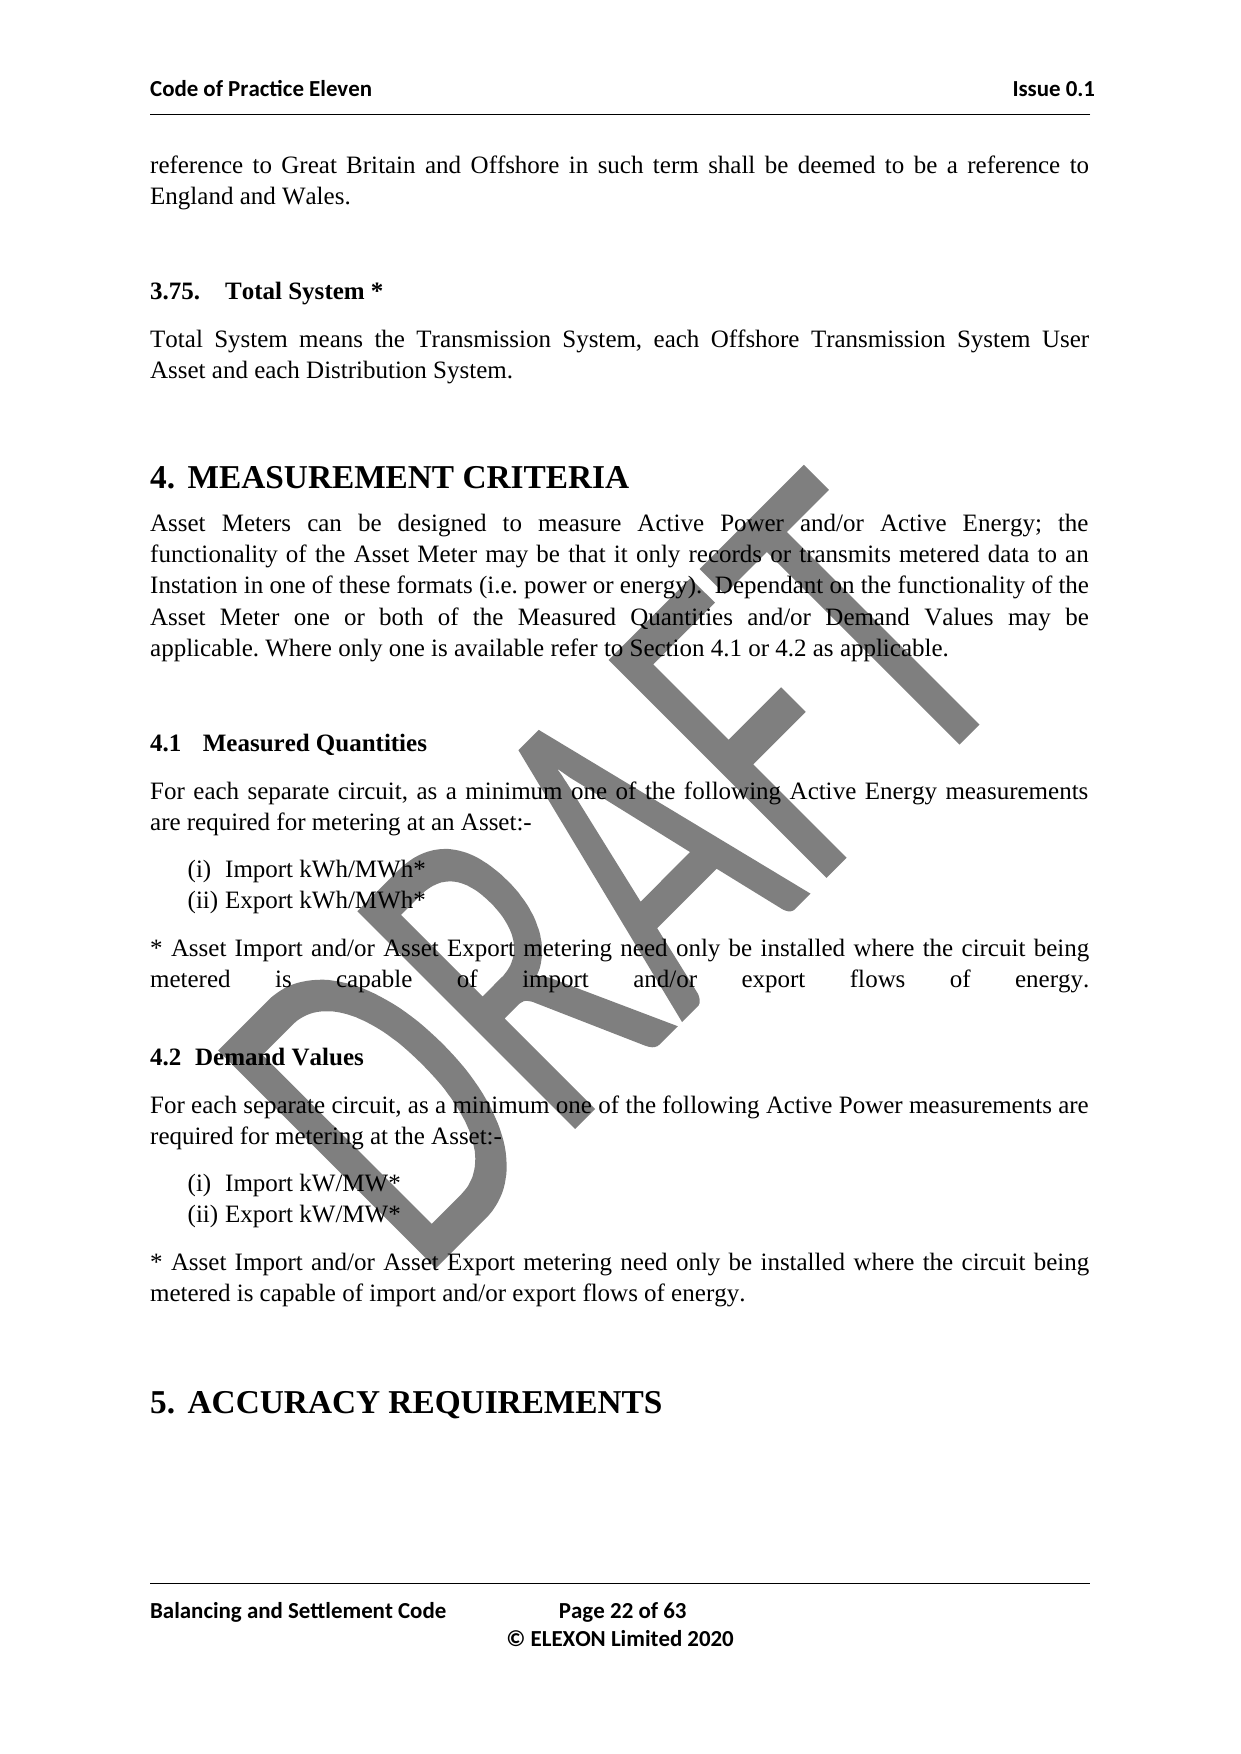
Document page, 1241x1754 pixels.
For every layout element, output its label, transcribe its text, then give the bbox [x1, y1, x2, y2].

list Measured Quantities [150, 728, 1090, 757]
list Total System * [150, 276, 1090, 305]
text For each separate circuit, as a minimum one of the following Active Power measurements are required for metering at the Asset:- [150, 1090, 1090, 1149]
list Export kW/MW* [187, 1199, 1090, 1228]
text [150, 150, 1090, 210]
list Demand Values [150, 1042, 1090, 1071]
list Import kW/MW* [187, 1168, 1090, 1197]
list Export kWh/MWh* [187, 886, 1090, 914]
text Total System means the Transmission System, each Offshore Transmission System User Asset and each Distribution System. [150, 324, 1090, 384]
text For each separate circuit, as a minimum one of the following Active Energy measurements are required for metering at an Asset:- [150, 776, 1090, 836]
text * Asset Import and/or Asset Export metering need only be installed where the circuit being metered is capable of import and/or export flows of energy. [150, 1247, 1090, 1307]
list Import kWh/MWh* [187, 854, 1090, 883]
text Asset Meters can be designed to measure Active Power and/or Active Energy; the functionality of the Asset Meter may be that it only records or transmits metered data to an Instation in one of these formats (i.e. power or energy). Dependant on the functionality of the Asset Meter one or both of the Measured Quantities and/or Demand Values may be applicable. Where only one is available refer to Section 4.1 or 4.2 as applicable. [150, 508, 1090, 661]
text * Asset Import and/or Asset Export metering need only be installed where the circuit being metered is capable of import and/or export flows of energy. [150, 933, 1090, 1023]
subtitle ACCURACY REQUIREMENTS [150, 1382, 1090, 1422]
subtitle MEASUREMENT CRITERIA [150, 456, 1090, 496]
